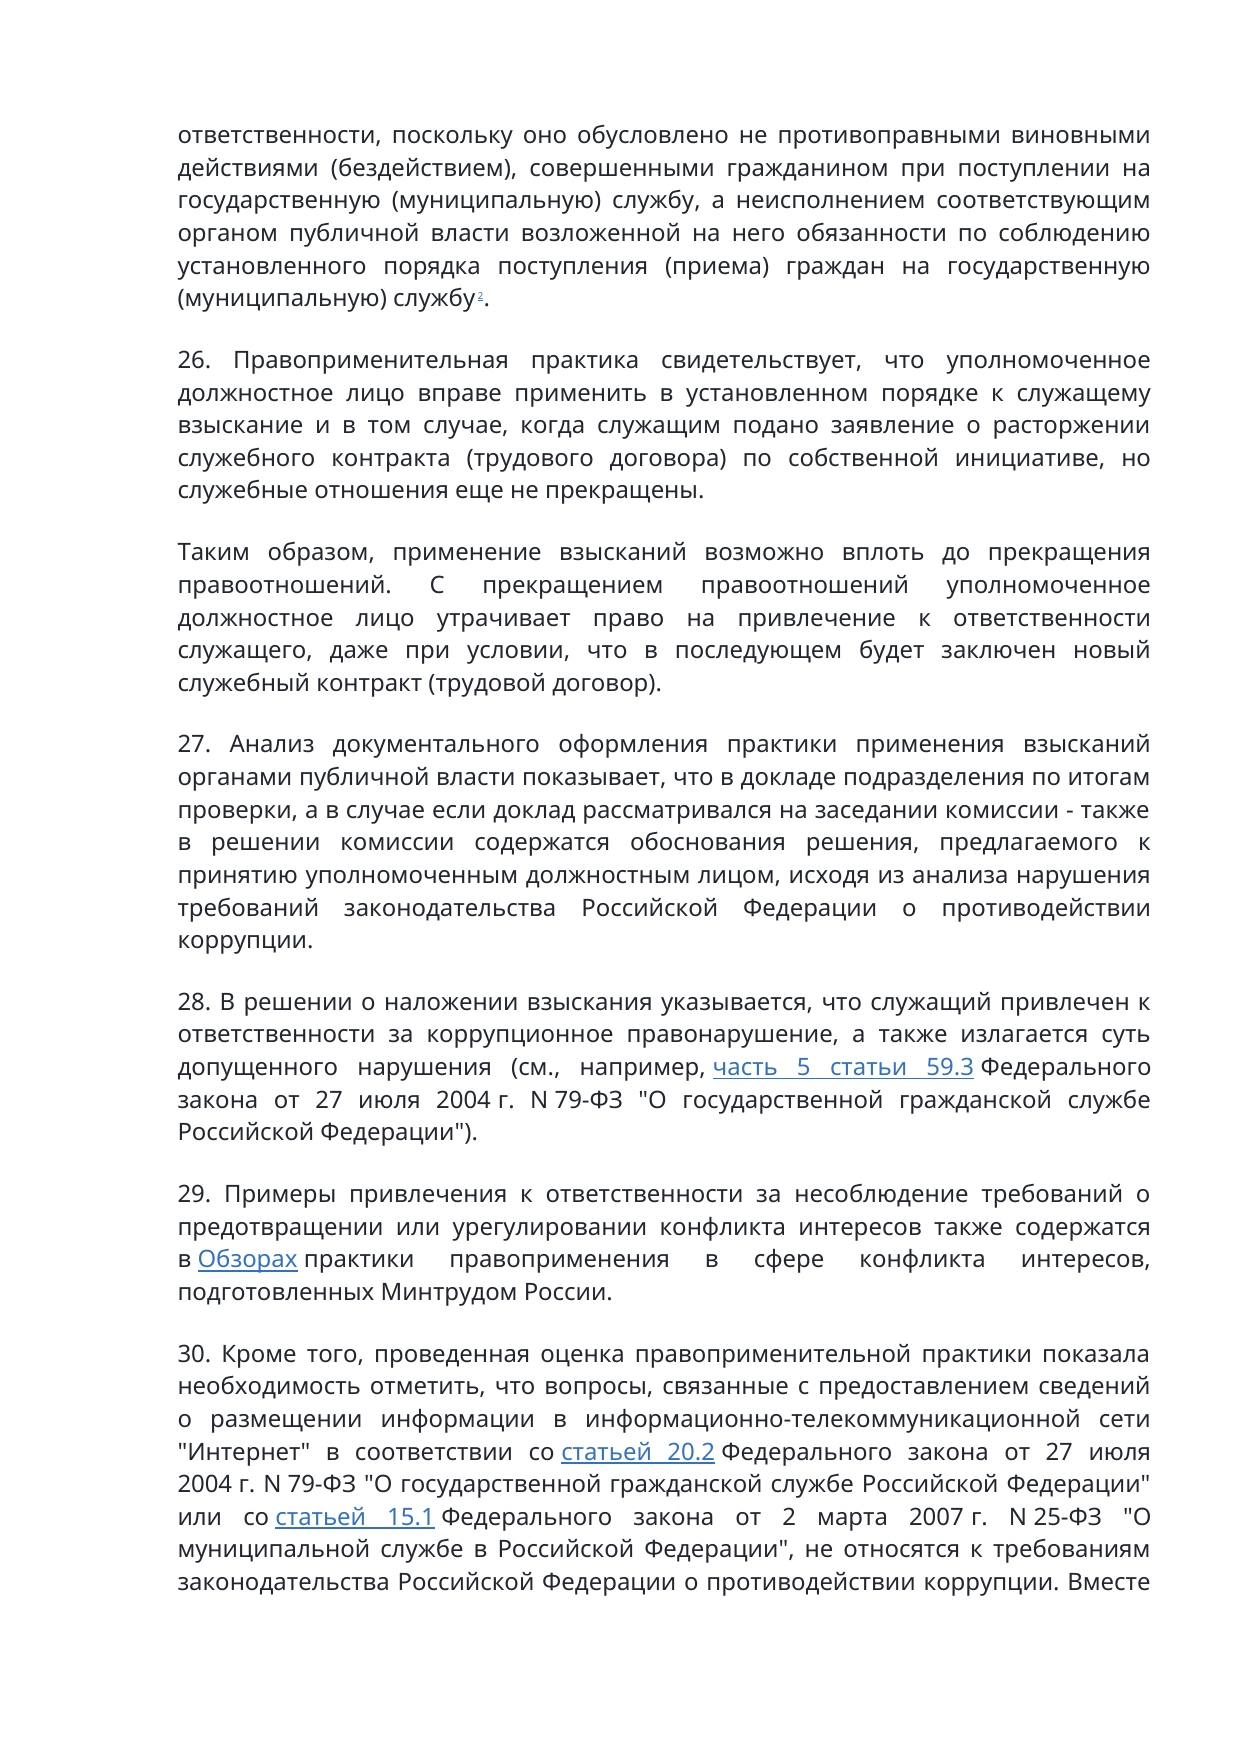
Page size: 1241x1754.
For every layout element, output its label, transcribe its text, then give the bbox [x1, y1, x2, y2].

text 28. В решении о наложении взыскания указывается, что служащий привлечен к ответственности за коррупционное правонарушение, а также излагается суть допущенного нарушения (см., например, часть 5 статьи 59.3 Федерального закона от 27 июля 2004 г. N 79-ФЗ "О государственной гражданской службе Российской Федерации"). [177, 985, 1152, 1148]
text 27. Анализ документального оформления практики применения взысканий органами публичной власти показывает, что в докладе подразделения по итогам проверки, а в случае если доклад рассматривался на заседании комиссии - также в решении комиссии содержатся обоснования решения, предлагаемого к принятию уполномоченным должностным лицом, исходя из анализа нарушения требований законодательства Российской Федерации о противодействии коррупции. [177, 727, 1152, 956]
text 26. Правоприменительная практика свидетельствует, что уполномоченное должностное лицо вправе применить в установленном порядке к служащему взыскание и в том случае, когда служащим подано заявление о расторжении служебного контракта (трудового договора) по собственной инициативе, но служебные отношения еще не прекращены. [177, 343, 1152, 506]
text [177, 118, 1152, 314]
text Таким образом, применение взысканий возможно вплоть до прекращения правоотношений. С прекращением правоотношений уполномоченное должностное лицо утрачивает право на привлечение к ответственности служащего, даже при условии, что в последующем будет заключен новый служебный контракт (трудовой договор). [177, 535, 1152, 698]
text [177, 1336, 1152, 1597]
text 29. Примеры привлечения к ответственности за несоблюдение требований о предотвращении или урегулировании конфликта интересов также содержатся в Обзорах практики правоприменения в сфере конфликта интересов, подготовленных Минтрудом России. [177, 1177, 1152, 1307]
